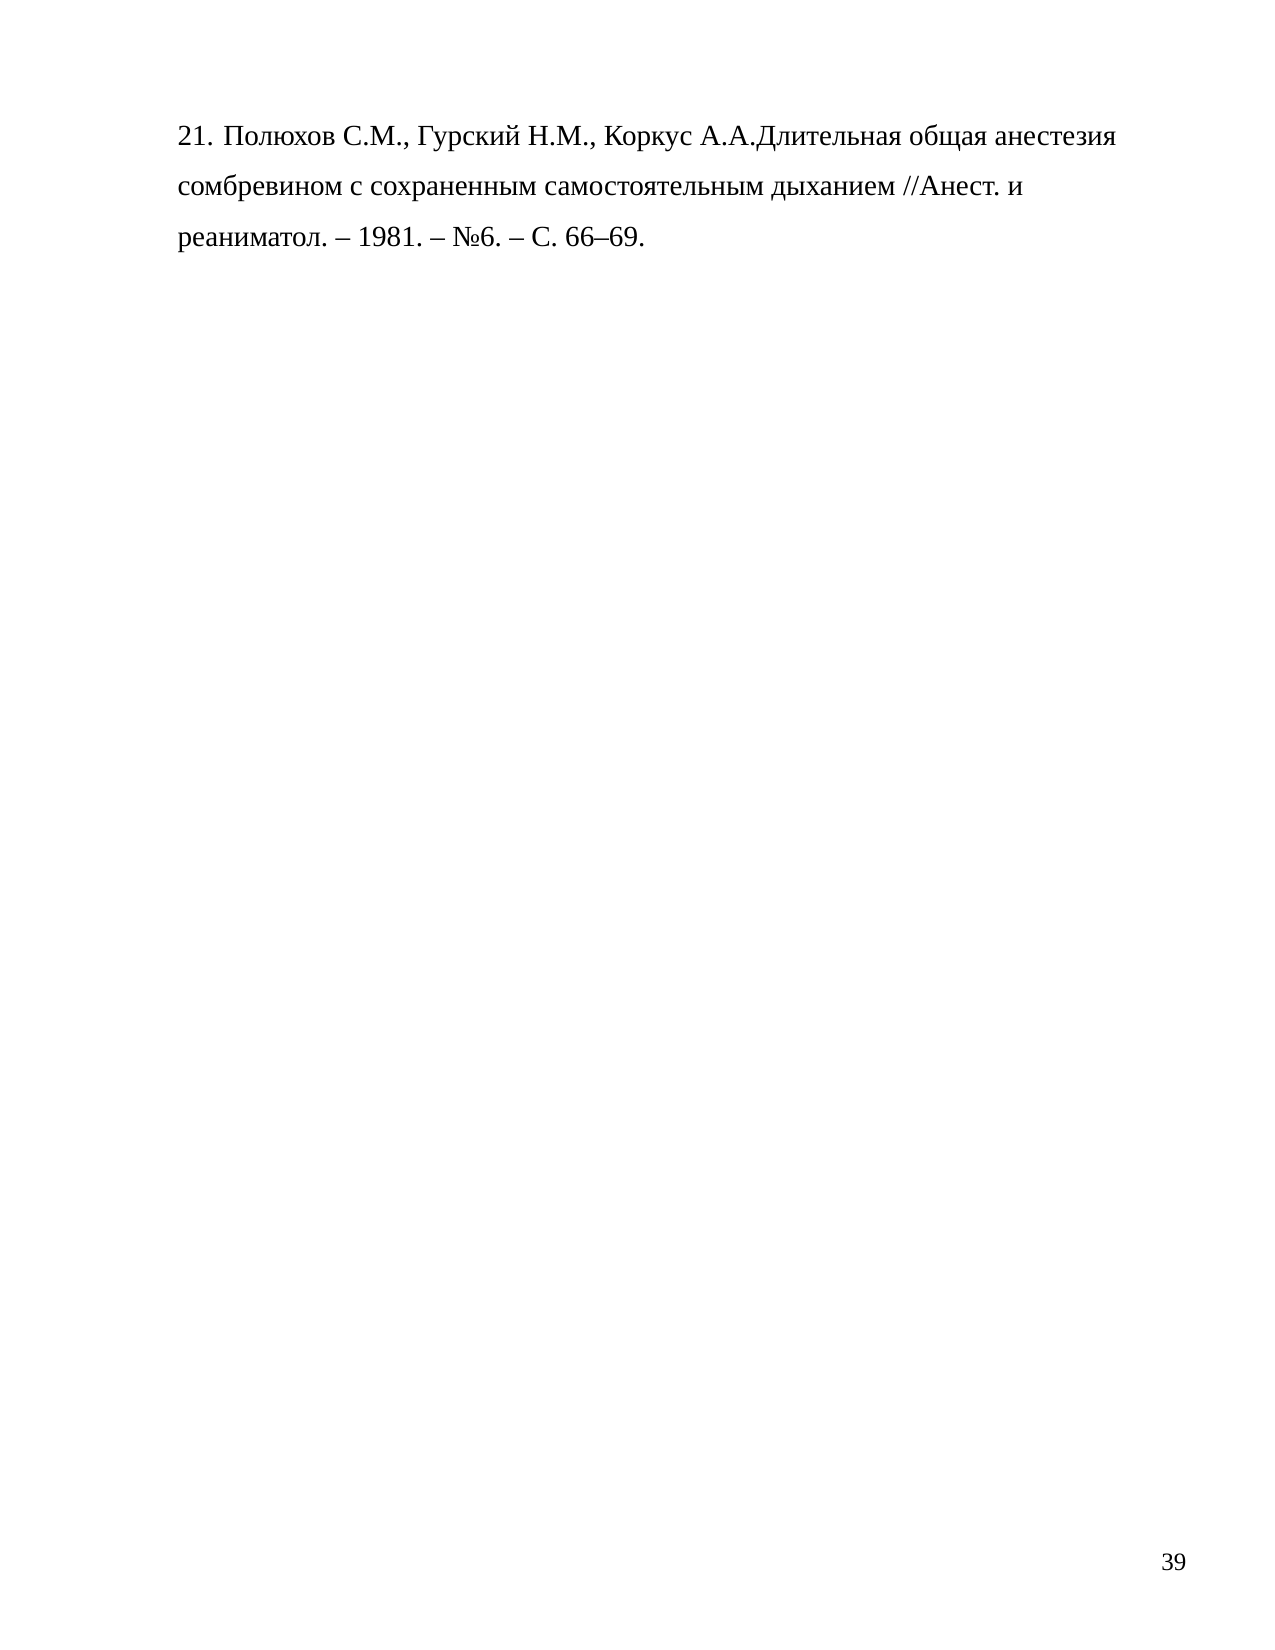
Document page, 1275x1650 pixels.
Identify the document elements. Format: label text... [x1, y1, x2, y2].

list Полюхов С.М., Гурский Н.М., Коркус А.А.Длительная общая анестезия сомбревином с сохраненным самостоятельным дыханием //Анест. и реаниматол. – 1981. – №6. – С. 66–69. [177, 118, 1186, 252]
